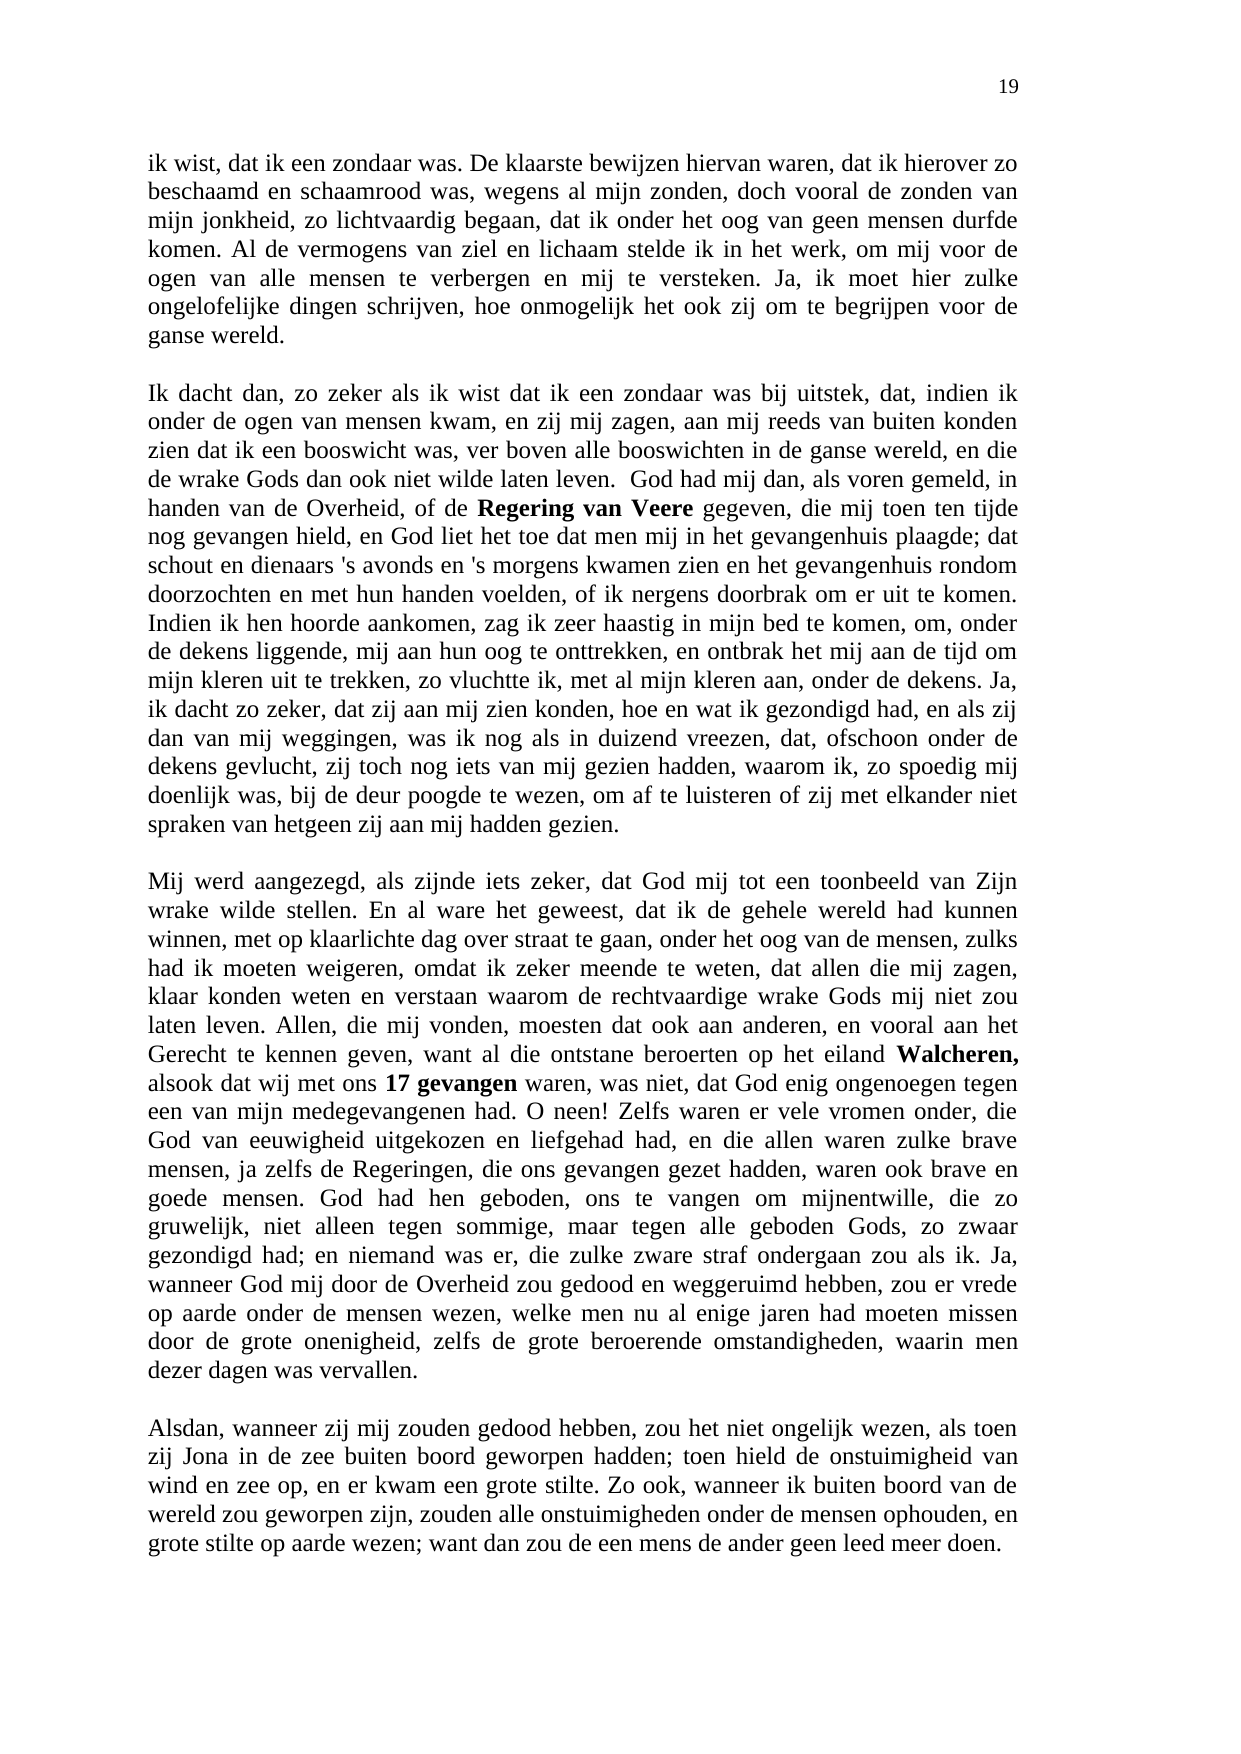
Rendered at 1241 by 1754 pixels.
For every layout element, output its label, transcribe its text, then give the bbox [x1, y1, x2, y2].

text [148, 148, 1019, 349]
text Ik dacht dan, zo zeker als ik wist dat ik een zondaar was bij uitstek, dat, indien ik onder de ogen van mensen kwam, en zij mij zagen, aan mij reeds van buiten konden zien dat ik een booswicht was, ver boven alle booswichten in de ganse wereld, en die de wrake Gods dan ook niet wilde laten leven. God had mij dan, als voren gemeld, in handen van de Overheid, of de Regering van Veere gegeven, die mij toen ten tijde nog gevangen hield, en God liet het toe dat men mij in het gevangenhuis plaagde; dat schout en dienaars 's avonds en 's morgens kwamen zien en het gevangenhuis rondom doorzochten en met hun handen voelden, of ik nergens doorbrak om er uit te komen. Indien ik hen hoorde aankomen, zag ik zeer haastig in mijn bed te komen, om, onder de dekens liggende, mij aan hun oog te onttrekken, en ontbrak het mij aan de tijd om mijn kleren uit te trekken, zo vluchtte ik, met al mijn kleren aan, onder de dekens. Ja, ik dacht zo zeker, dat zij aan mij zien konden, hoe en wat ik gezondigd had, en als zij dan van mij weggingen, was ik nog als in duizend vreezen, dat, ofschoon onder de dekens gevlucht, zij toch nog iets van mij gezien hadden, waarom ik, zo spoedig mij doenlijk was, bij de deur poogde te wezen, om af te luisteren of zij met elkander niet spraken van hetgeen zij aan mij hadden gezien. [148, 378, 1019, 838]
text Mij werd aangezegd, als zijnde iets zeker, dat God mij tot een toonbeeld van Zijn wrake wilde stellen. En al ware het geweest, dat ik de gehele wereld had kunnen winnen, met op klaarlichte dag over straat te gaan, onder het oog van de mensen, zulks had ik moeten weigeren, omdat ik zeker meende te weten, dat allen die mij zagen, klaar konden weten en verstaan waarom de rechtvaardige wrake Gods mij niet zou laten leven. Allen, die mij vonden, moesten dat ook aan anderen, en vooral aan het Gerecht te kennen geven, want al die ontstane beroerten op het eiland Walcheren, alsook dat wij met ons 17 gevangen waren, was niet, dat God enig ongenoegen tegen een van mijn medegevangenen had. O neen! Zelfs waren er vele vromen onder, die God van eeuwigheid uitgekozen en liefgehad had, en die allen waren zulke brave mensen, ja zelfs de Regeringen, die ons gevangen gezet hadden, waren ook brave en goede mensen. God had hen geboden, ons te vangen om mijnentwille, die zo gruwelijk, niet alleen tegen sommige, maar tegen alle geboden Gods, zo zwaar gezondigd had; en niemand was er, die zulke zware straf ondergaan zou als ik. Ja, wanneer God mij door de Overheid zou gedood en weggeruimd hebben, zou er vrede op aarde onder de mensen wezen, welke men nu al enige jaren had moeten missen door de grote onenigheid, zelfs de grote beroerende omstandigheden, waarin men dezer dagen was vervallen. [148, 866, 1019, 1384]
text Alsdan, wanneer zij mij zouden gedood hebben, zou het niet ongelijk wezen, als toen zij Jona in de zee buiten boord geworpen hadden; toen hield de onstuimigheid van wind en zee op, en er kwam een grote stilte. Zo ook, wanneer ik buiten boord van de wereld zou geworpen zijn, zouden alle onstuimigheden onder de mensen ophouden, en grote stilte op aarde wezen; want dan zou de een mens de ander geen leed meer doen. [148, 1413, 1019, 1556]
